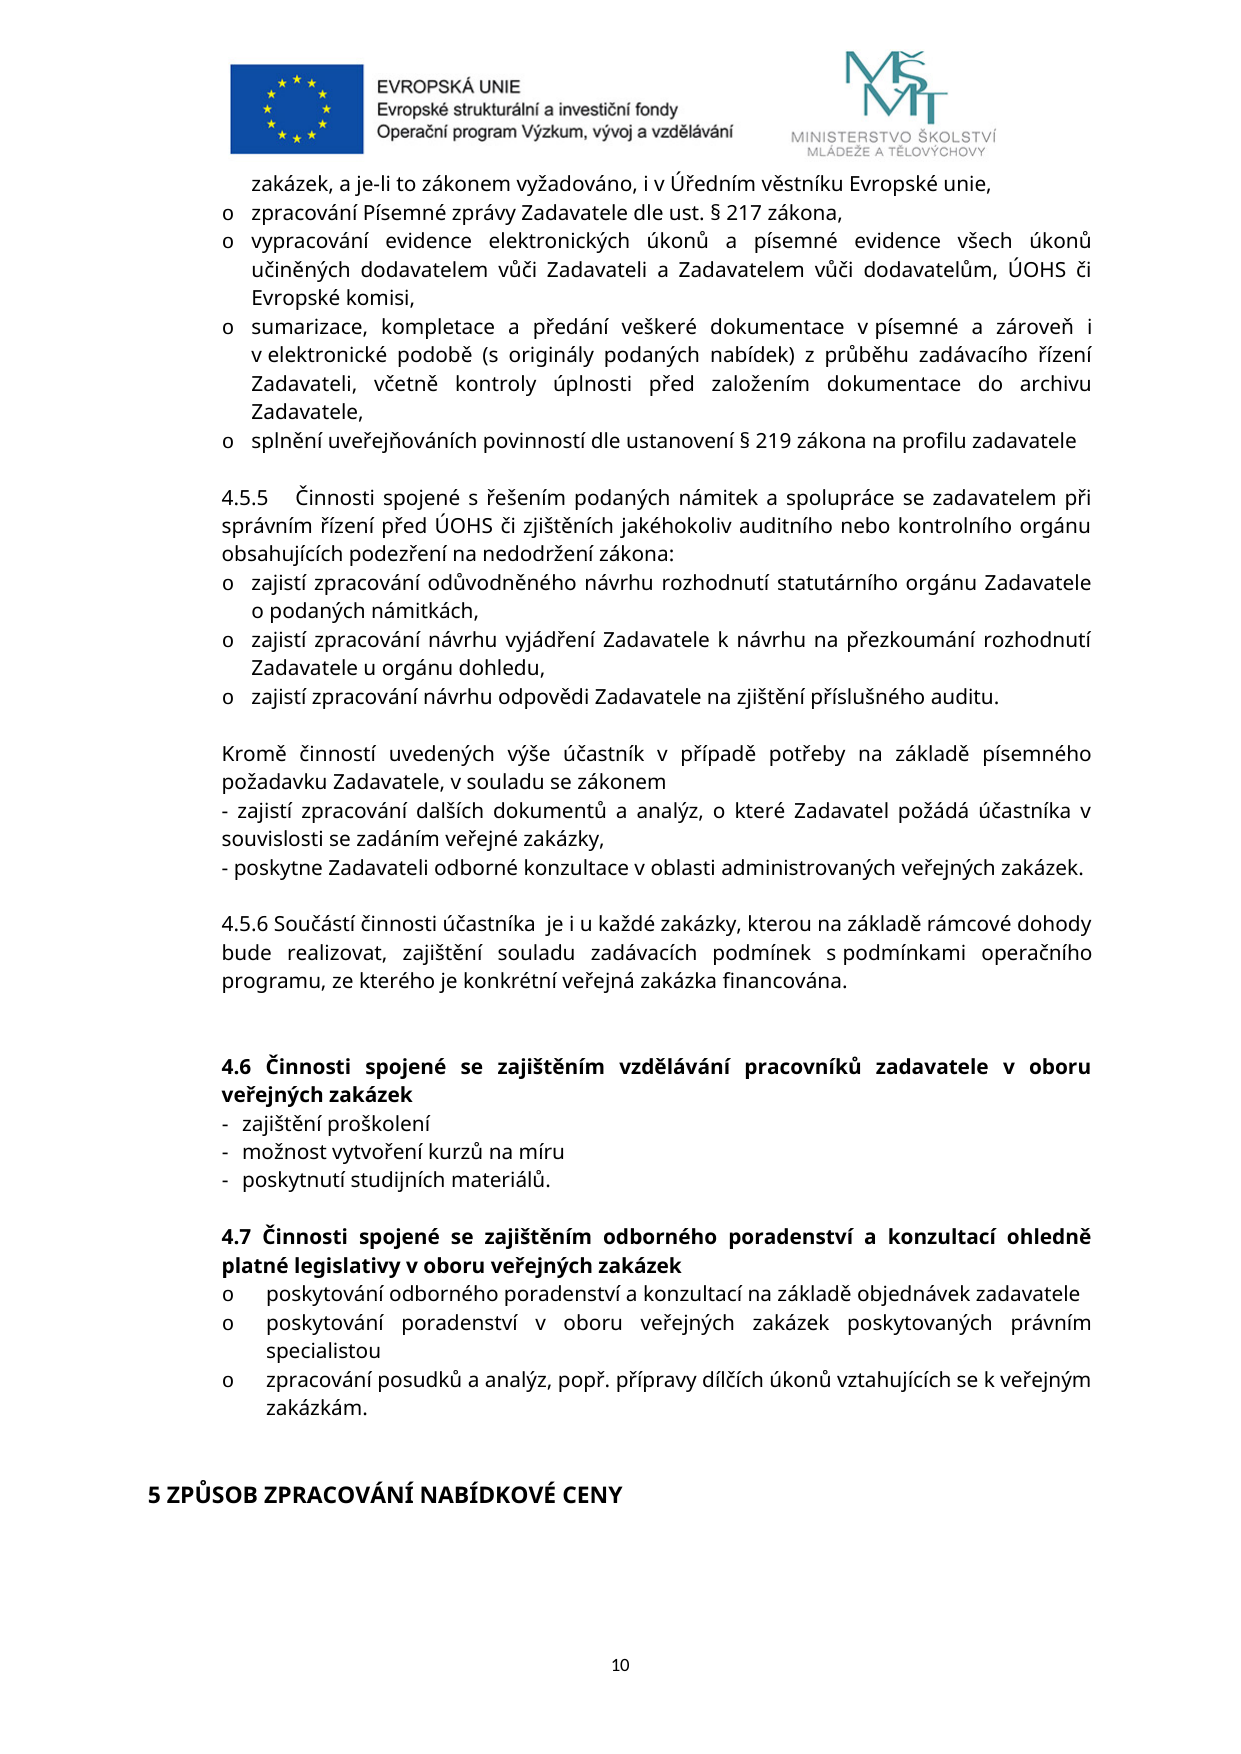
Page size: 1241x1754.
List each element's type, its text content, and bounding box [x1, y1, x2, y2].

list poskytování odborného poradenství a konzultací na základě objednávek zadavatele [222, 1279, 1092, 1308]
list zpracování posudků a analýz, popř. přípravy dílčích úkonů vztahujících se k veřejným zakázkám. [222, 1365, 1092, 1422]
list zajistí zpracování odůvodněného návrhu rozhodnutí statutárního orgánu Zadavatele o podaných námitkách, [222, 568, 1092, 625]
picture [212, 42, 1013, 176]
list splnění uveřejňováních povinností dle ustanovení § 219 zákona na profilu zadavatele [222, 426, 1092, 454]
text - poskytne Zadavateli odborné konzultace v oblasti administrovaných veřejných zakázek. [221, 853, 1092, 881]
text 4.5.6 Součástí činnosti účastníka je i u každé zakázky, kterou na základě rámcové dohody bude realizovat, zajištění souladu zadávacích podmínek s podmínkami operačního programu, ze kterého je konkrétní veřejná zakázka financována. [221, 909, 1092, 995]
text Kromě činností uvedených výše účastník v případě potřeby na základě písemného požadavku Zadavatele, v souladu se zákonem [221, 739, 1092, 796]
text 4.7 Činnosti spojené se zajištěním odborného poradenství a konzultací ohledně platné legislativy v oboru veřejných zakázek [221, 1222, 1092, 1279]
list zajištění proškolení [222, 1109, 1092, 1137]
list vypracování evidence elektronických úkonů a písemné evidence všech úkonů učiněných dodavatelem vůči Zadavateli a Zadavatelem vůči dodavatelům, ÚOHS či Evropské komisi, [222, 226, 1092, 312]
text 5 Způsob zpracování nabídkové ceny [148, 1479, 1092, 1510]
list zajistí zpracování návrhu vyjádření Zadavatele k návrhu na přezkoumání rozhodnutí Zadavatele u orgánu dohledu, [222, 625, 1092, 682]
list poskytnutí studijních materiálů. [222, 1166, 1092, 1194]
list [222, 169, 1092, 198]
text 4.6 Činnosti spojené se zajištěním vzdělávání pracovníků zadavatele v oboru veřejných zakázek [221, 1052, 1092, 1109]
list možnost vytvoření kurzů na míru [222, 1137, 1092, 1166]
list poskytování poradenství v oboru veřejných zakázek poskytovaných právním specialistou [222, 1308, 1092, 1365]
text 4.5.5 Činnosti spojené s řešením podaných námitek a spolupráce se zadavatelem při správním řízení před ÚOHS či zjištěních jakéhokoliv auditního nebo kontrolního orgánu obsahujících podezření na nedodržení zákona: [221, 483, 1092, 568]
list sumarizace, kompletace a předání veškeré dokumentace v písemné a zároveň i v elektronické podobě (s originály podaných nabídek) z průběhu zadávacího řízení Zadavateli, včetně kontroly úplnosti před založením dokumentace do archivu Zadavatele, [222, 312, 1092, 426]
list zpracování Písemné zprávy Zadavatele dle ust. § 217 zákona, [222, 198, 1092, 226]
text - zajistí zpracování dalších dokumentů a analýz, o které Zadavatel požádá účastníka v souvislosti se zadáním veřejné zakázky, [221, 796, 1092, 853]
list zajistí zpracování návrhu odpovědi Zadavatele na zjištění příslušného auditu. [222, 682, 1092, 711]
